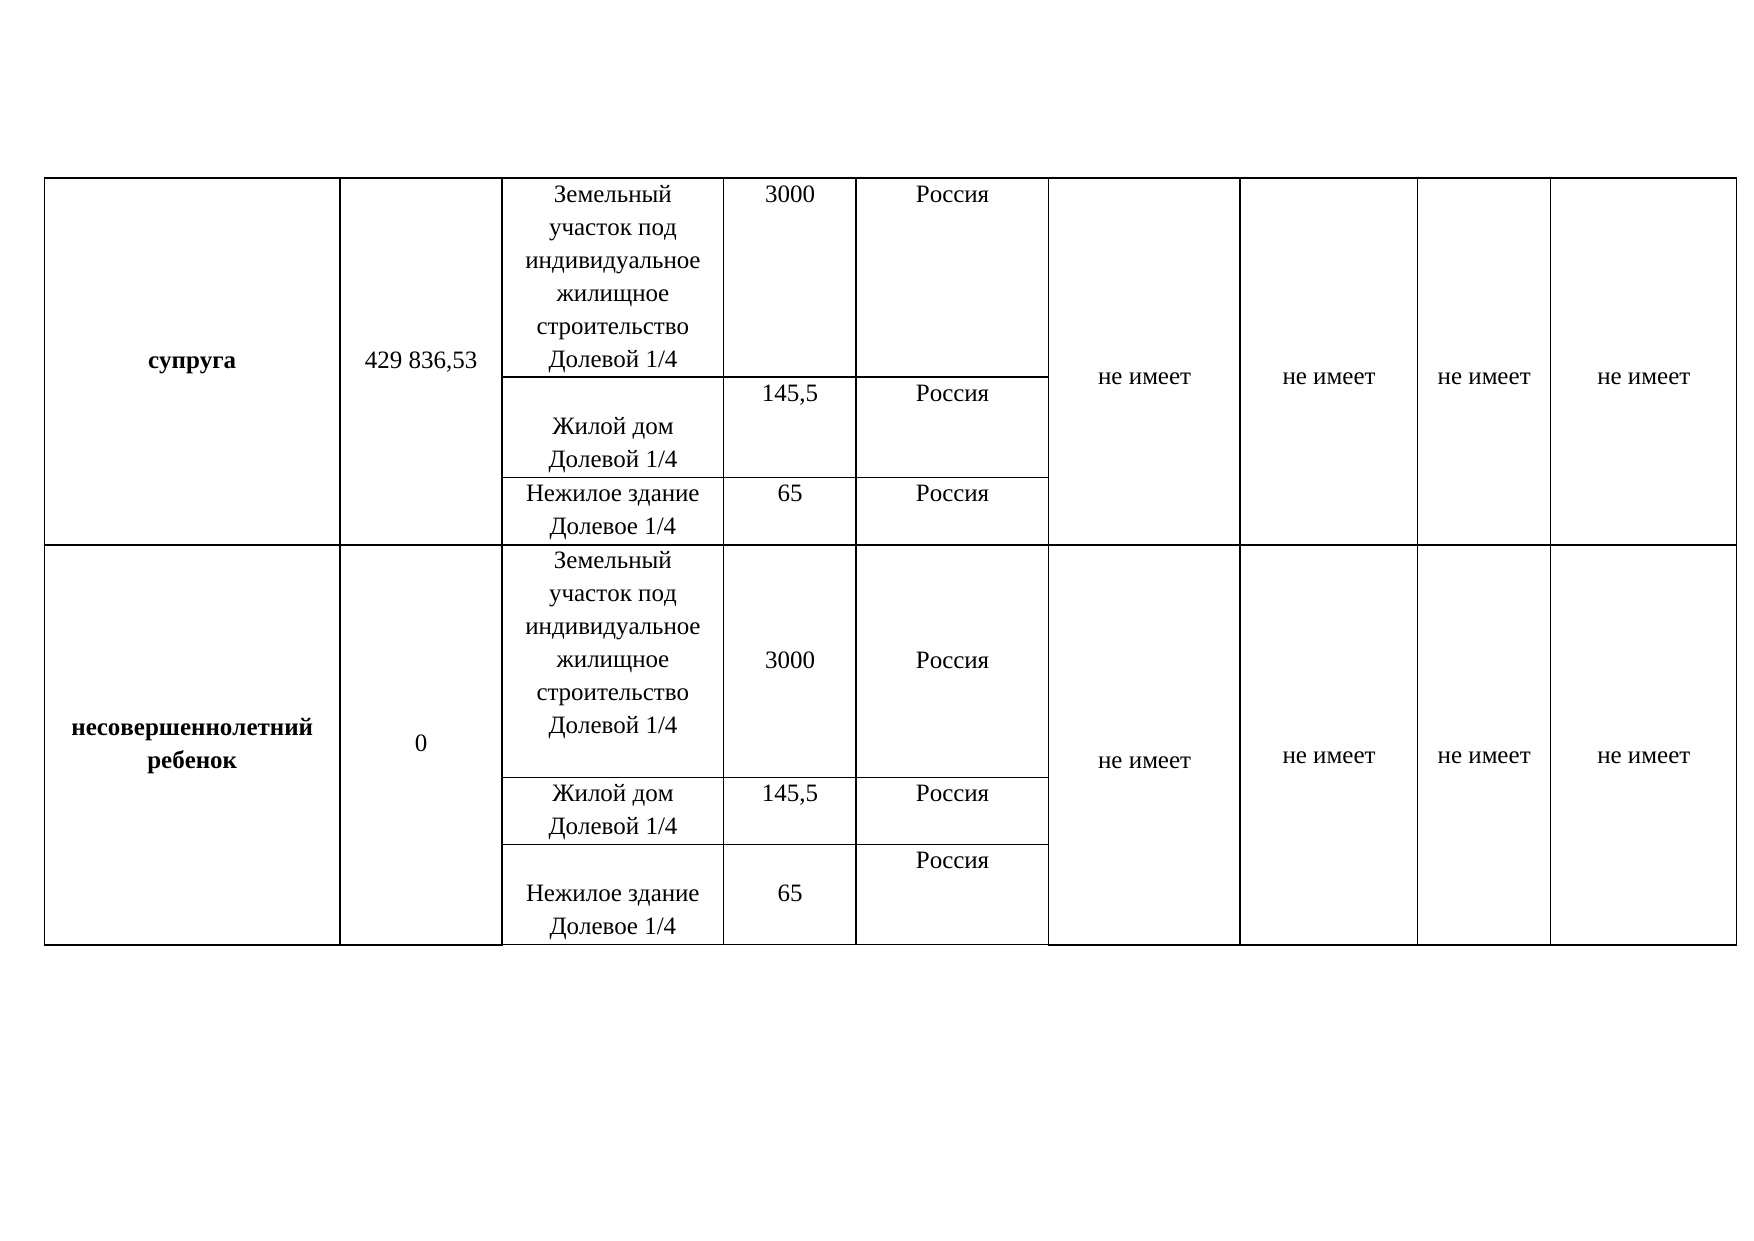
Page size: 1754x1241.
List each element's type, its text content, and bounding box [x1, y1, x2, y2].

table_cell 3000 [724, 179, 855, 376]
table_cell 429 836,53 [341, 179, 501, 544]
table_cell Россия [857, 179, 1048, 376]
table_cell 145,5 [724, 378, 855, 477]
table_cell Россия [857, 378, 1048, 477]
table_cell Жилой дом Долевой 1/4 [503, 778, 723, 844]
table_cell не имеет [1049, 179, 1239, 544]
table_cell не имеет [1551, 179, 1736, 544]
table_cell Земельный участок под индивидуальное жилищное строительство Долевой 1/4 [503, 546, 723, 777]
table_cell Жилой дом Долевой 1/4 [503, 378, 723, 477]
table_cell Россия [857, 478, 1048, 544]
table_cell Нежилое здание Долевое 1/4 [503, 478, 723, 544]
table_cell Нежилое здание Долевое 1/4 [503, 845, 723, 944]
table_cell Россия [857, 778, 1048, 844]
table_cell не имеет [1049, 546, 1239, 944]
table_cell не имеет [1418, 179, 1550, 544]
table_cell Россия [857, 845, 1048, 944]
table_cell 65 [724, 478, 855, 544]
table_cell 0 [341, 546, 501, 944]
table_cell 3000 [724, 546, 855, 777]
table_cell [45, 546, 339, 944]
table_cell супруга [45, 179, 339, 544]
table_cell 145,5 [724, 778, 855, 844]
table_cell не имеет [1551, 546, 1736, 944]
table_cell 65 [724, 845, 855, 944]
table_cell не имеет [1241, 546, 1417, 944]
table_cell Россия [857, 546, 1048, 777]
table_cell не имеет [1241, 179, 1417, 544]
table_cell не имеет [1418, 546, 1550, 944]
table_cell Земельный участок под индивидуальное жилищное строительство Долевой 1/4 [503, 179, 723, 376]
